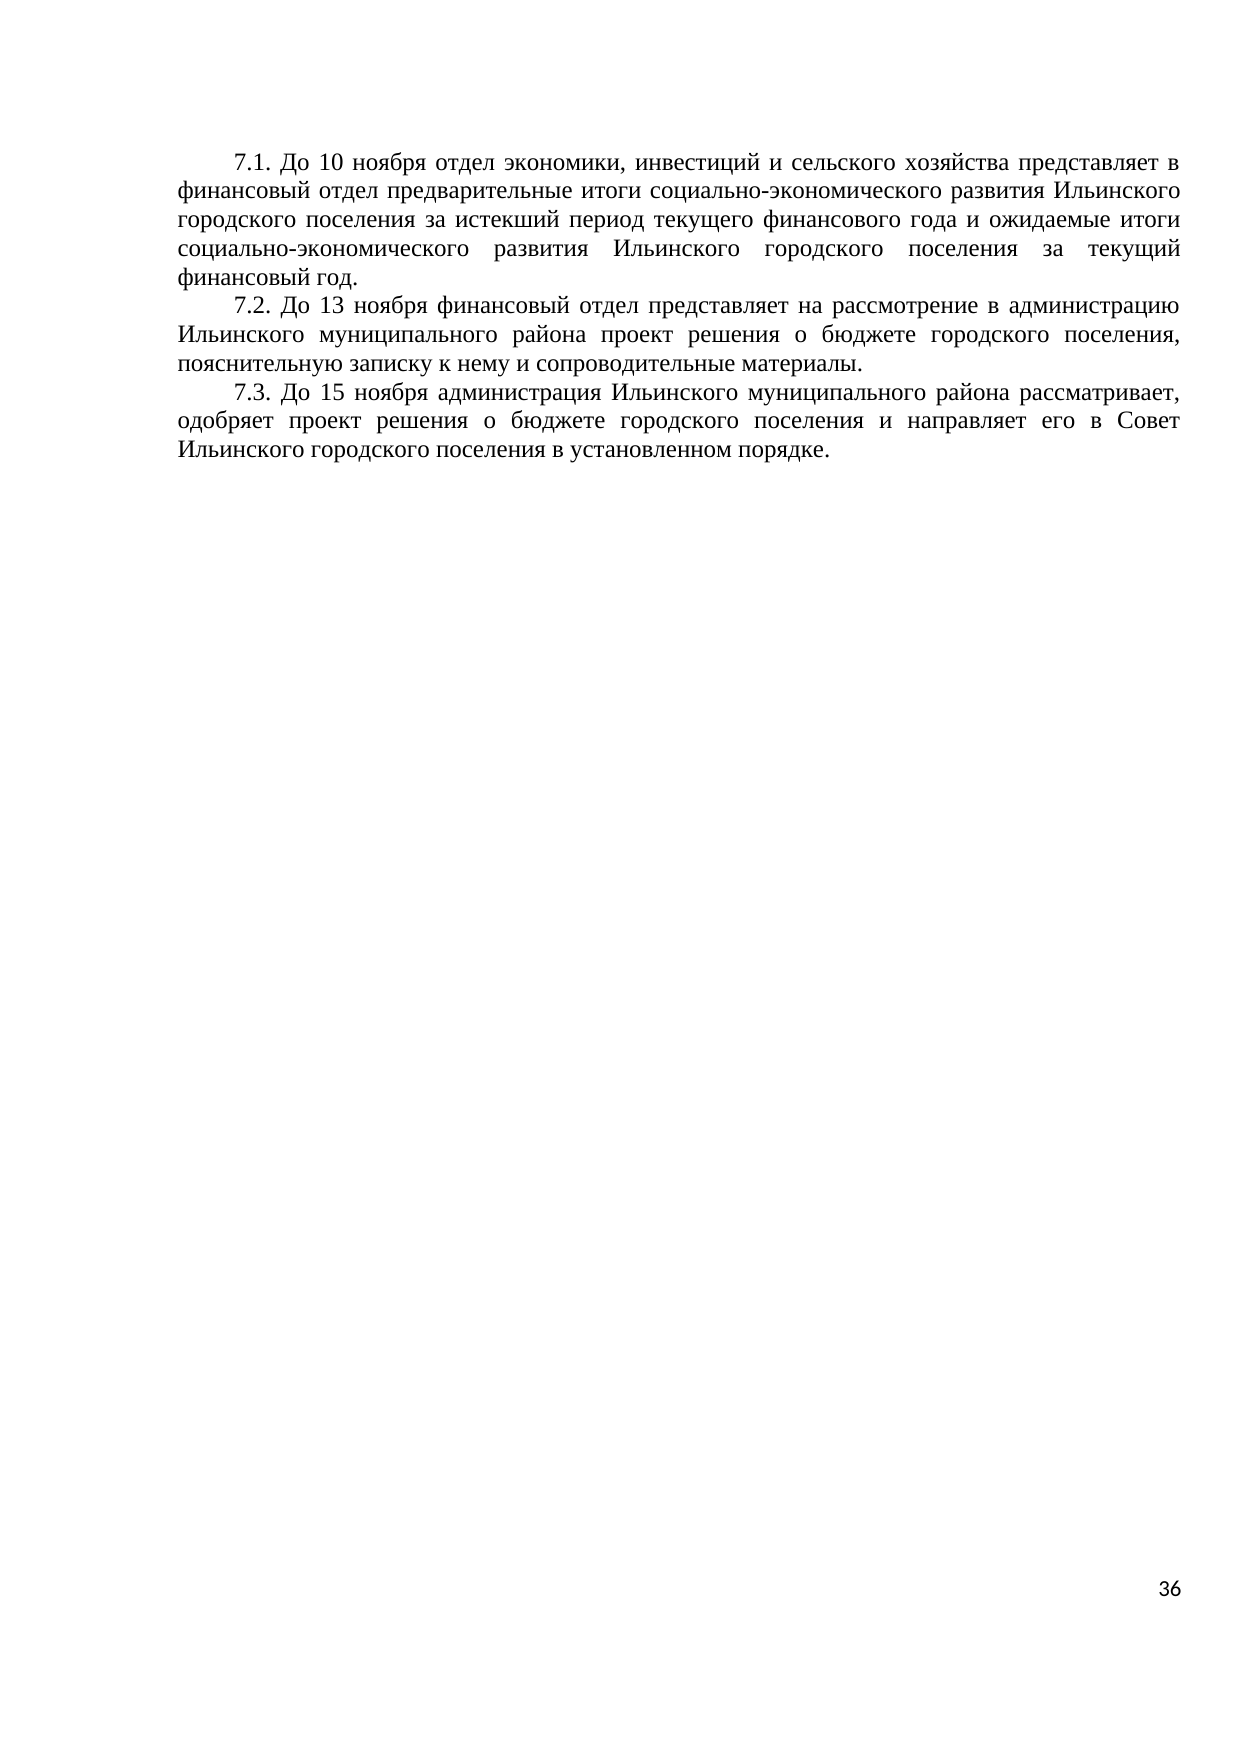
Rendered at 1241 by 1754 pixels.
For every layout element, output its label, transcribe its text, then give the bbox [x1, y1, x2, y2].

text 7.3. До 15 ноября администрация Ильинского муниципального района рассматривает, одобряет проект решения о бюджете городского поселения и направляет его в Совет Ильинского городского поселения в установленном порядке. [177, 377, 1181, 463]
text 7.2. До 13 ноября финансовый отдел представляет на рассмотрение в администрацию Ильинского муниципального района проект решения о бюджете городского поселения, пояснительную записку к нему и сопроводительные материалы. [177, 291, 1181, 377]
text 7.1. До 10 ноября отдел экономики, инвестиций и сельского хозяйства представляет в финансовый отдел предварительные итоги социально-экономического развития Ильинского городского поселения за истекший период текущего финансового года и ожидаемые итоги социально-экономического развития Ильинского городского поселения за текущий финансовый год. [177, 147, 1181, 291]
